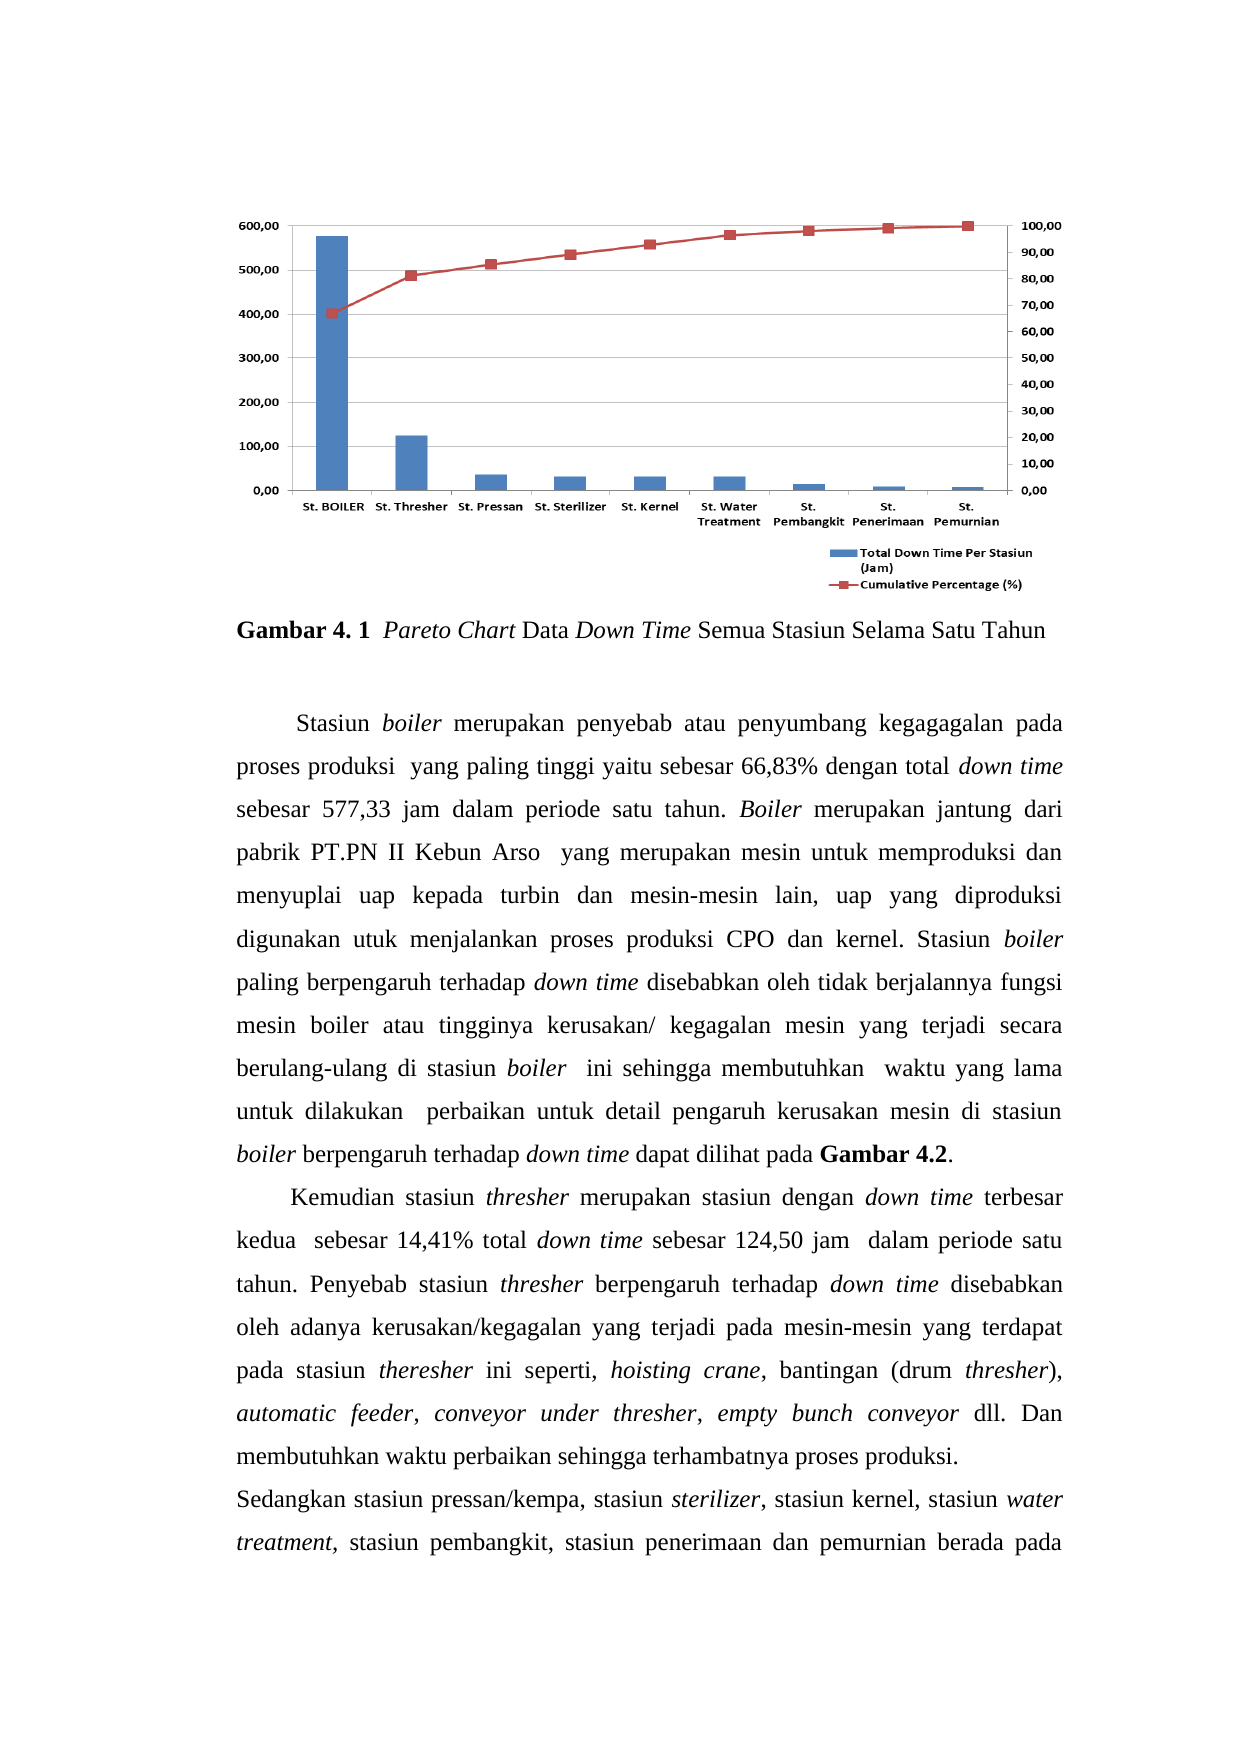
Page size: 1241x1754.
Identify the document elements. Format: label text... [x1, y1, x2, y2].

text Stasiun boiler merupakan penyebab atau penyumbang kegagagalan pada proses produksi yang paling tinggi yaitu sebesar 66,83% dengan total down time sebesar 577,33 jam dalam periode satu tahun. Boiler merupakan jantung dari pabrik PT.PN II Kebun Arso yang merupakan mesin untuk memproduksi dan menyuplai uap kepada turbin dan mesin-mesin lain, uap yang diproduksi digunakan utuk menjalankan proses produksi CPO dan kernel. Stasiun boiler paling berpengaruh terhadap down time disebabkan oleh tidak berjalannya fungsi mesin boiler atau tingginya kerusakan/ kegagalan mesin yang terjadi secara berulang-ulang di stasiun boiler ini sehingga membutuhkan waktu yang lama untuk dilakukan perbaikan untuk detail pengaruh kerusakan mesin di stasiun boiler berpengaruh terhadap down time dapat dilihat pada Gambar 4.2. [236, 708, 1063, 1168]
text Gambar 4. 1 Pareto Chart Data Down Time Semua Stasiun Selama Satu Tahun [236, 615, 1063, 644]
text Kemudian stasiun thresher merupakan stasiun dengan down time terbesar kedua sebesar 14,41% total down time sebesar 124,50 jam dalam periode satu tahun. Penyebab stasiun thresher berpengaruh terhadap down time disebabkan oleh adanya kerusakan/kegagalan yang terjadi pada mesin-mesin yang terdapat pada stasiun theresher ini seperti, hoisting crane, bantingan (drum thresher), automatic feeder, conveyor under thresher, empty bunch conveyor dll. Dan membutuhkan waktu perbaikan sehingga terhambatnya proses produksi. [236, 1182, 1063, 1470]
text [236, 1484, 1063, 1556]
picture [236, 206, 1074, 601]
